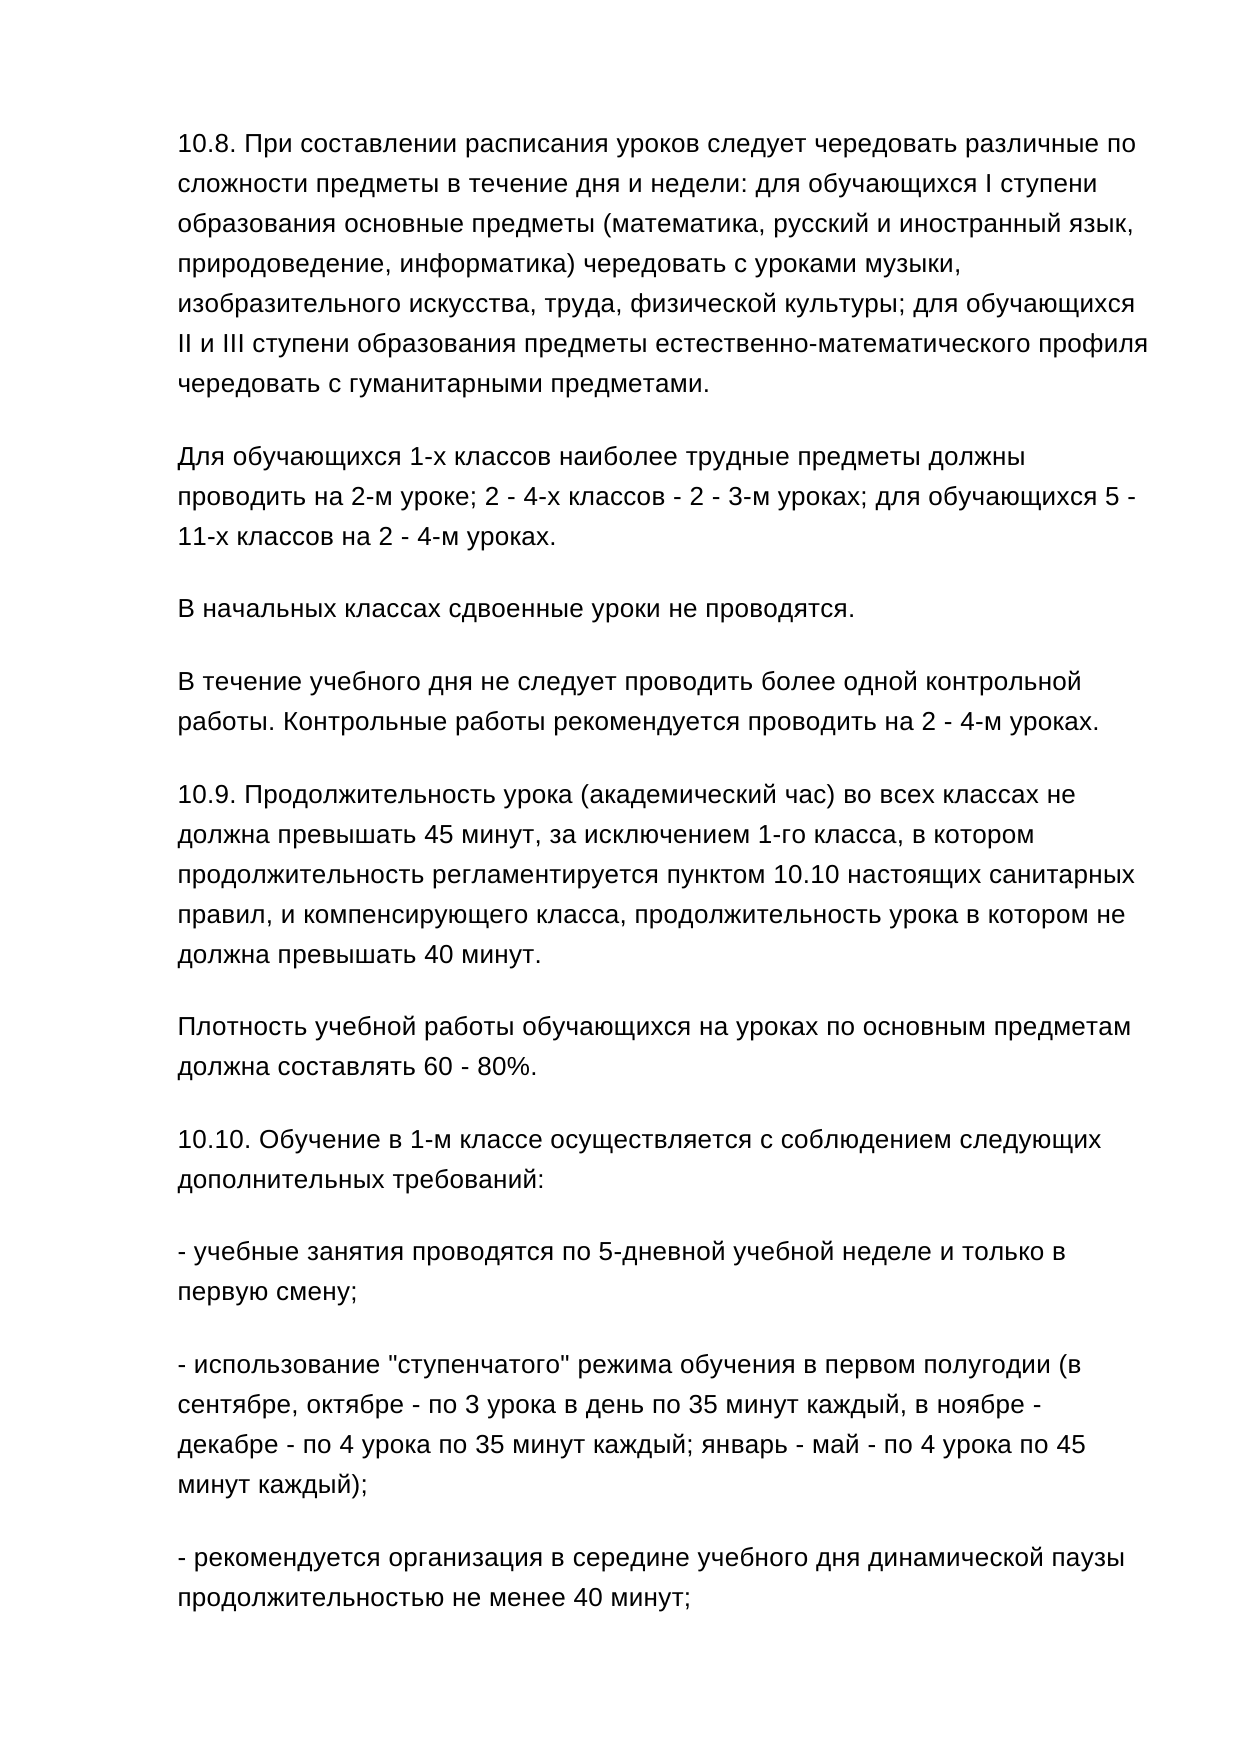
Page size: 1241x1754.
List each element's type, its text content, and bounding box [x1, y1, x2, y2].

text - учебные занятия проводятся по 5-дневной учебной неделе и только в первую смену; [177, 1226, 1152, 1306]
text Плотность учебной работы обучающихся на уроках по основным предметам должна составлять 60 - 80%. [177, 1001, 1152, 1081]
text 10.10. Обучение в 1-м классе осуществляется с соблюдением следующих дополнительных требований: [177, 1114, 1152, 1194]
text В течение учебного дня не следует проводить более одной контрольной работы. Контрольные работы рекомендуется проводить на 2 - 4-м уроках. [177, 656, 1152, 736]
text - использование "ступенчатого" режима обучения в первом полугодии (в сентябре, октябре - по 3 урока в день по 35 минут каждый, в ноябре - декабре - по 4 урока по 35 минут каждый; январь - май - по 4 урока по 45 минут каждый); [177, 1339, 1152, 1499]
text Для обучающихся 1-х классов наиболее трудные предметы должны проводить на 2-м уроке; 2 - 4-х классов - 2 - 3-м уроках; для обучающихся 5 - 11-х классов на 2 - 4-м уроках. [177, 431, 1152, 551]
text 10.8. При составлении расписания уроков следует чередовать различные по сложности предметы в течение дня и недели: для обучающихся I ступени образования основные предметы (математика, русский и иностранный язык, природоведение, информатика) чередовать с уроками музыки, изобразительного искусства, труда, физической культуры; для обучающихся II и III ступени образования предметы естественно-математического профиля чередовать с гуманитарными предметами. [177, 118, 1152, 398]
text 10.9. Продолжительность урока (академический час) во всех классах не должна превышать 45 минут, за исключением 1-го класса, в котором продолжительность регламентируется пунктом 10.10 настоящих санитарных правил, и компенсирующего класса, продолжительность урока в котором не должна превышать 40 минут. [177, 768, 1152, 968]
text В начальных классах сдвоенные уроки не проводятся. [177, 583, 1152, 623]
text - рекомендуется организация в середине учебного дня динамической паузы продолжительностью не менее 40 минут; [177, 1532, 1152, 1612]
